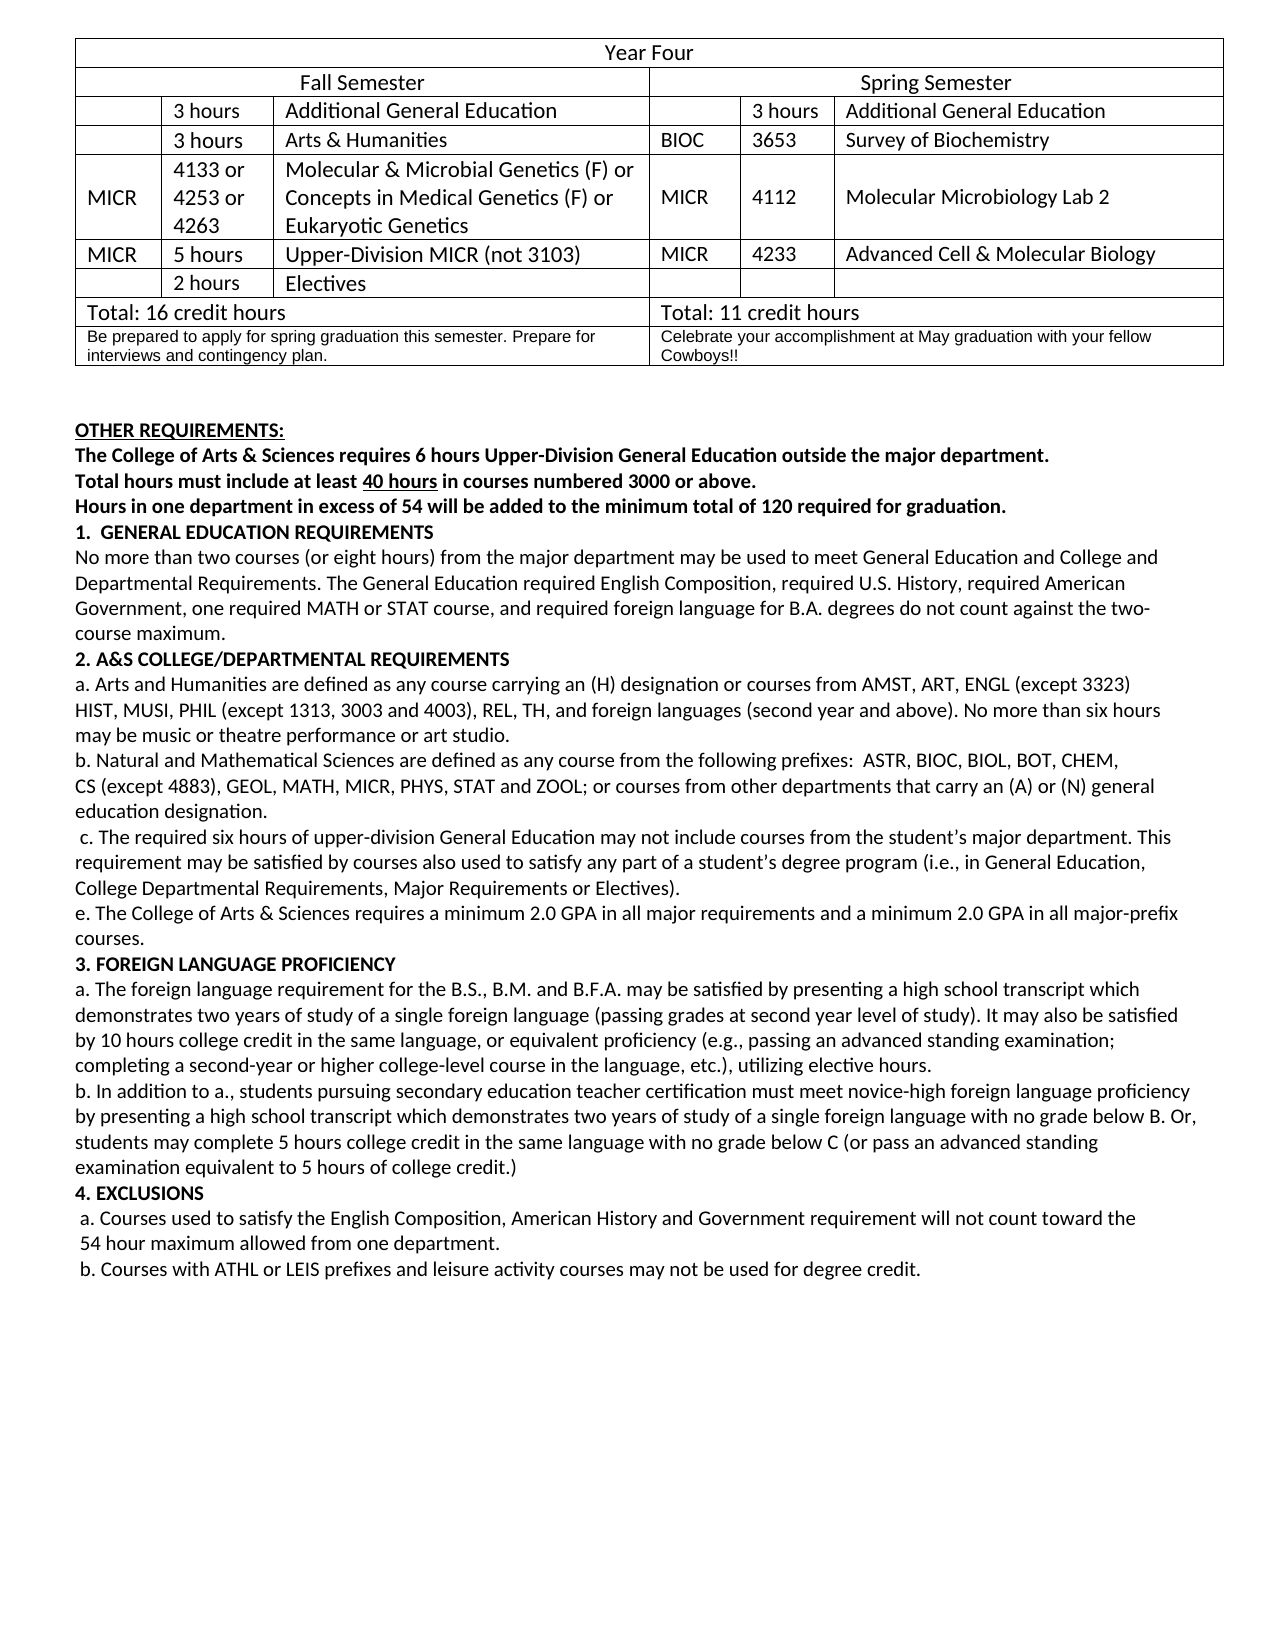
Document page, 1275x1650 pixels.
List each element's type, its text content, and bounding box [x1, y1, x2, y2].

table_cell 5 hours [162, 240, 273, 268]
table_cell [76, 97, 161, 125]
table_cell 3 hours [162, 126, 273, 154]
table_cell Fall Semester [76, 68, 649, 96]
table_cell Electives [274, 269, 649, 297]
text No more than two courses (or eight hours) from the major department may be used to meet General Education and College and Departmental Requirements. The General Education required English Composition, required U.S. History, required American Government, one required MATH or STAT course, and required foreign language for B.A. degrees do not count against the two-course maximum. [75, 544, 1200, 646]
table_cell MICR [650, 155, 740, 239]
text c. The required six hours of upper-division General Education may not include courses from the student’s major department. This requirement may be satisfied by courses also used to satisfy any part of a student’s degree program (i.e., in General Education, College Departmental Requirements, Major Requirements or Electives). [75, 824, 1200, 900]
text 2. A&S COLLEGE/DEPARTMENTAL REQUIREMENTS [75, 646, 1200, 671]
table_cell MICR [76, 240, 161, 268]
table_cell Survey of Biochemistry [835, 126, 1223, 154]
table_cell 4112 [741, 155, 834, 239]
table_cell Molecular Microbiology Lab 2 [835, 155, 1223, 239]
text 3. FOREIGN LANGUAGE PROFICIENCY [75, 951, 1200, 976]
text b. Natural and Mathematical Sciences are defined as any course from the following prefixes: ASTR, BIOC, BIOL, BOT, CHEM, CS (except 4883), GEOL, MATH, MICR, PHYS, STAT and ZOOL; or courses from other departments that carry an (A) or (N) general education designation. [75, 748, 1200, 824]
table_cell 3653 [741, 126, 834, 154]
text b. In addition to a., students pursuing secondary education teacher certification must meet novice-high foreign language proficiency by presenting a high school transcript which demonstrates two years of study of a single foreign language with no grade below B. Or, students may complete 5 hours college credit in the same language with no grade below C (or pass an advanced standing examination equivalent to 5 hours of college credit.) [75, 1078, 1200, 1180]
table_cell 3 hours [741, 97, 834, 125]
table_cell Be prepared to apply for spring graduation this semester. Prepare for interviews and contingency plan. [76, 327, 649, 365]
table_cell [741, 269, 834, 297]
table_cell [835, 269, 1223, 297]
text a. Arts and Humanities are defined as any course carrying an (H) designation or courses from AMST, ART, ENGL (except 3323) HIST, MUSI, PHIL (except 1313, 3003 and 4003), REL, TH, and foreign languages (second year and above). No more than six hours may be music or theatre performance or art studio. [75, 671, 1200, 748]
text The College of Arts & Sciences requires 6 hours Upper-Division General Education outside the major department. [75, 443, 1200, 468]
table_cell 3 hours [162, 97, 273, 125]
table_cell [76, 126, 161, 154]
table_cell 4133 or 4253 or 4263 [162, 155, 273, 239]
table_cell 4233 [741, 240, 834, 268]
table_cell Upper-Division MICR (not 3103) [274, 240, 649, 268]
table_cell [76, 269, 161, 297]
table_cell Additional General Education [274, 97, 649, 125]
table_cell Molecular & Microbial Genetics (F) or Concepts in Medical Genetics (F) or Eukaryotic Genetics [274, 155, 649, 239]
text b. Courses with ATHL or LEIS prefixes and leisure activity courses may not be used for degree credit. [75, 1256, 1200, 1281]
text 4. EXCLUSIONS [75, 1180, 1200, 1205]
table_cell [650, 97, 740, 125]
table_cell Arts & Humanities [274, 126, 649, 154]
table_cell BIOC [650, 126, 740, 154]
text OTHER REQUIREMENTS: [75, 417, 1200, 443]
table_cell Total: 11 credit hours [650, 298, 1223, 326]
text Total hours must include at least 40 hours in courses numbered 3000 or above. [75, 468, 1200, 493]
text a. Courses used to satisfy the English Composition, American History and Government requirement will not count toward the [75, 1205, 1200, 1231]
table_header Year Four [76, 39, 1223, 67]
text 1. GENERAL EDUCATION REQUIREMENTS [75, 519, 1200, 544]
table_cell [650, 269, 740, 297]
table_cell Advanced Cell & Molecular Biology [835, 240, 1223, 268]
text e. The College of Arts & Sciences requires a minimum 2.0 GPA in all major requirements and a minimum 2.0 GPA in all major-prefix courses. [75, 900, 1200, 951]
table_cell Additional General Education [835, 97, 1223, 125]
table_cell Total: 16 credit hours [76, 298, 649, 326]
table_cell MICR [76, 155, 161, 239]
table_cell MICR [650, 240, 740, 268]
table_cell 2 hours [162, 269, 273, 297]
text a. The foreign language requirement for the B.S., B.M. and B.F.A. may be satisfied by presenting a high school transcript which demonstrates two years of study of a single foreign language (passing grades at second year level of study). It may also be satisfied by 10 hours college credit in the same language, or equivalent proficiency (e.g., passing an advanced standing examination; completing a second-year or higher college-level course in the language, etc.), utilizing elective hours. [75, 976, 1200, 1078]
text 54 hour maximum allowed from one department. [75, 1231, 1200, 1256]
table_cell Celebrate your accomplishment at May graduation with your fellow Cowboys!! [650, 327, 1223, 365]
text Hours in one department in excess of 54 will be added to the minimum total of 120 required for graduation. [75, 493, 1200, 519]
table_cell Spring Semester [650, 68, 1223, 96]
